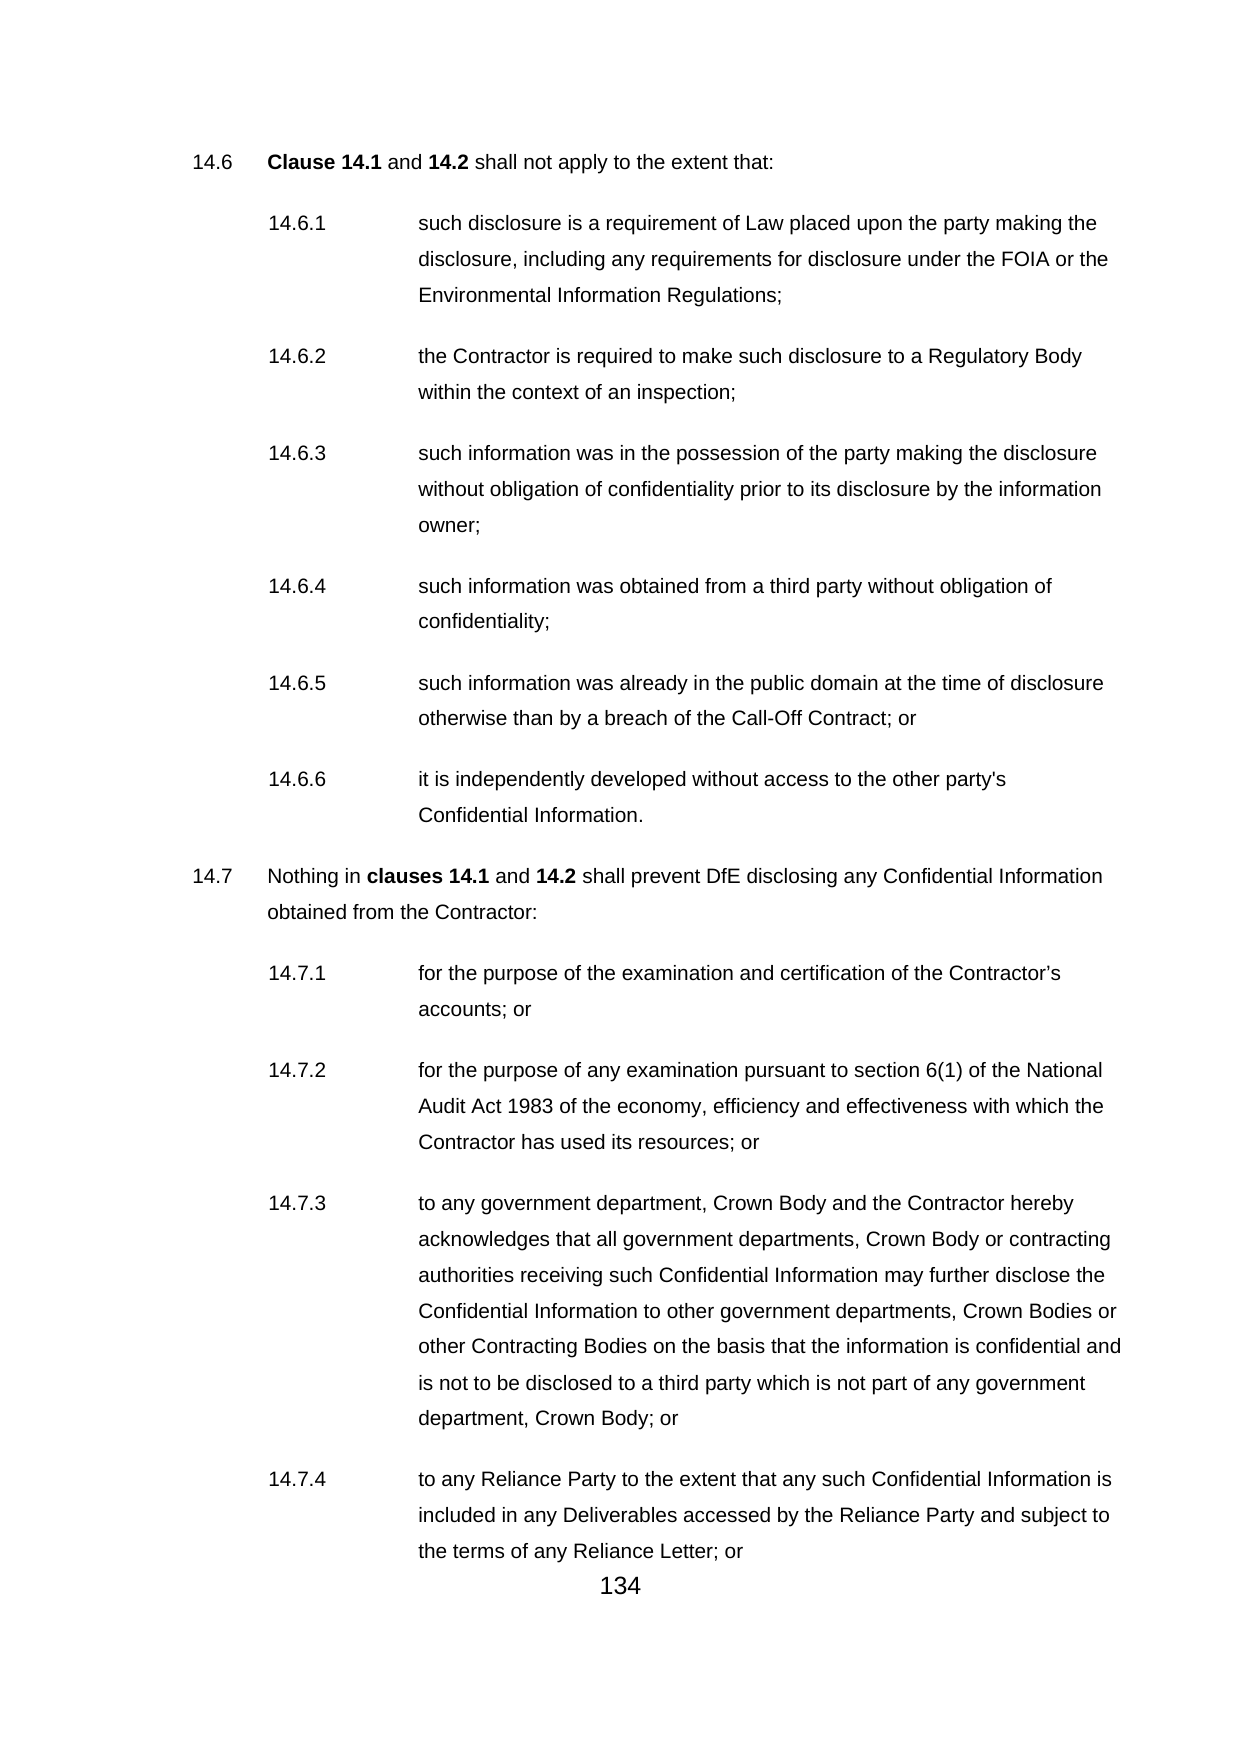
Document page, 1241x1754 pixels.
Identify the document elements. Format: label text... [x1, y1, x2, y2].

text for the purpose of any examination pursuant to section 6(1) of the National Audit Act 1983 of the economy, efficiency and effectiveness with which the Contractor has used its resources; or [268, 1058, 1122, 1154]
text such information was already in the public domain at the time of disclosure otherwise than by a breach of the Call-Off Contract; or [268, 670, 1122, 730]
text Nothing in clauses 14.1 and 14.2 shall prevent DfE disclosing any Confidential Information obtained from the Contractor: [192, 864, 1122, 924]
text to any government department, Crown Body and the Contractor hereby acknowledges that all government departments, Crown Body or contracting authorities receiving such Confidential Information may further disclose the Confidential Information to other government departments, Crown Bodies or other Contracting Bodies on the basis that the information is confidential and is not to be disclosed to a third party which is not part of any government department, Crown Body; or [268, 1191, 1122, 1430]
text Clause 14.1 and 14.2 shall not apply to the extent that: [192, 150, 1122, 174]
text such information was in the possession of the party making the disclosure without obligation of confidentiality prior to its disclosure by the information owner; [268, 441, 1122, 536]
text such information was obtained from a third party without obligation of confidentiality; [268, 573, 1122, 633]
text such disclosure is a requirement of Law placed upon the party making the disclosure, including any requirements for disclosure under the FOIA or the Environmental Information Regulations; [268, 211, 1122, 307]
text it is independently developed without access to the other party's Confidential Information. [268, 767, 1122, 827]
text to any Reliance Party to the extent that any such Confidential Information is included in any Deliverables accessed by the Reliance Party and subject to the terms of any Reliance Letter; or [268, 1467, 1122, 1563]
text for the purpose of the examination and certification of the Contractor’s accounts; or [268, 961, 1122, 1021]
text the Contractor is required to make such disclosure to a Regulatory Body within the context of an inspection; [268, 344, 1122, 404]
